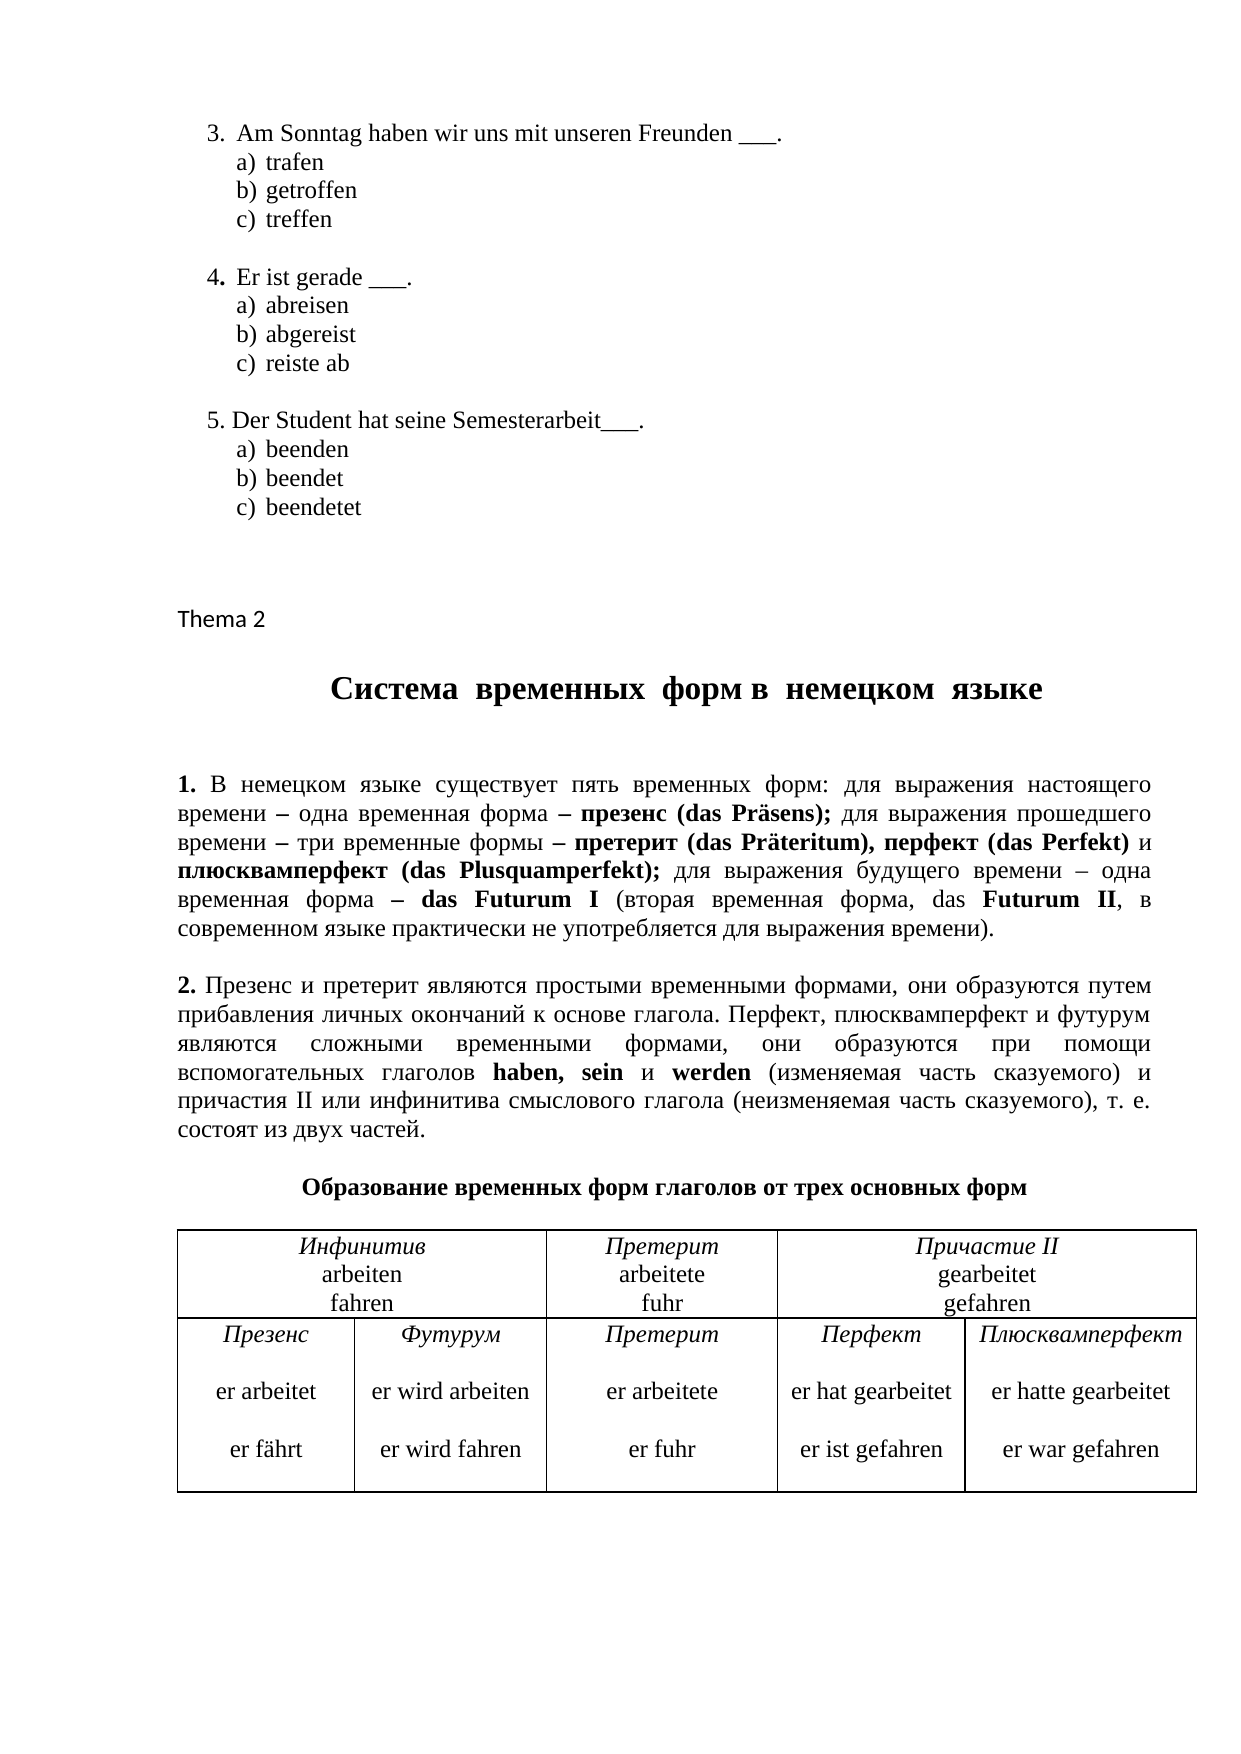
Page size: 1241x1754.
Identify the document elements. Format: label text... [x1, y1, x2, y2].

list b) beendet [236, 463, 1152, 492]
list 4. Er ist gerade ___. [207, 262, 1152, 291]
subtitle Образование временных форм глаголов от трех основных форм [177, 1172, 1152, 1201]
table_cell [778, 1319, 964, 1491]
list 5. Der Student hat seine Semesterarbeit___. [207, 406, 1152, 434]
list a) beenden [236, 434, 1152, 463]
text Система временных форм в немецком языке [177, 669, 1152, 707]
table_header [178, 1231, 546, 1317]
text 1. В немецком языке существует пять временных форм: для выражения настоящего времени – одна временная форма – презенс (das Präsens); для выражения прошедшего времени – три временные формы – претерит (das Präteritum), перфект (das Perfekt) и плюсквамперфект (das Plusquamperfekt); для выражения будущего времени – одна временная форма – das Futurum I (вторая временная форма, das Futurum II, в современном языке практически не употребляется для выражения времени). [177, 769, 1152, 942]
list 3. Am Sonntag haben wir uns mit unseren Freunden ___. [207, 118, 1152, 147]
list b) getroffen [236, 176, 1152, 204]
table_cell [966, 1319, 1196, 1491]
list c) reiste ab [236, 348, 1152, 377]
subtitle Thema 2 [177, 603, 1152, 634]
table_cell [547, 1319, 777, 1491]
list c) treffen [236, 204, 1152, 233]
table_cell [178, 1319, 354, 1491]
text 2. Презенс и претерит являются простыми временными формами, они образуются путем прибавления личных окончаний к основе глагола. Перфект, плюсквамперфект и футурум являются сложными временными формами, они образуются при помощи вспомогательных глаголов haben, sein и werden (изменяемая часть сказуемого) и причастия II или инфинитива смыслового глагола (неизменяемая часть сказуемого), т. е. состоят из двух частей. [177, 971, 1152, 1143]
list a) abreisen [236, 291, 1152, 319]
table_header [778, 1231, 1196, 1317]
list c) beendetet [236, 492, 1152, 521]
list a) trafen [236, 147, 1152, 176]
list b) abgereist [236, 319, 1152, 348]
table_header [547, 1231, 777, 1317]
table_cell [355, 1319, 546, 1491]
